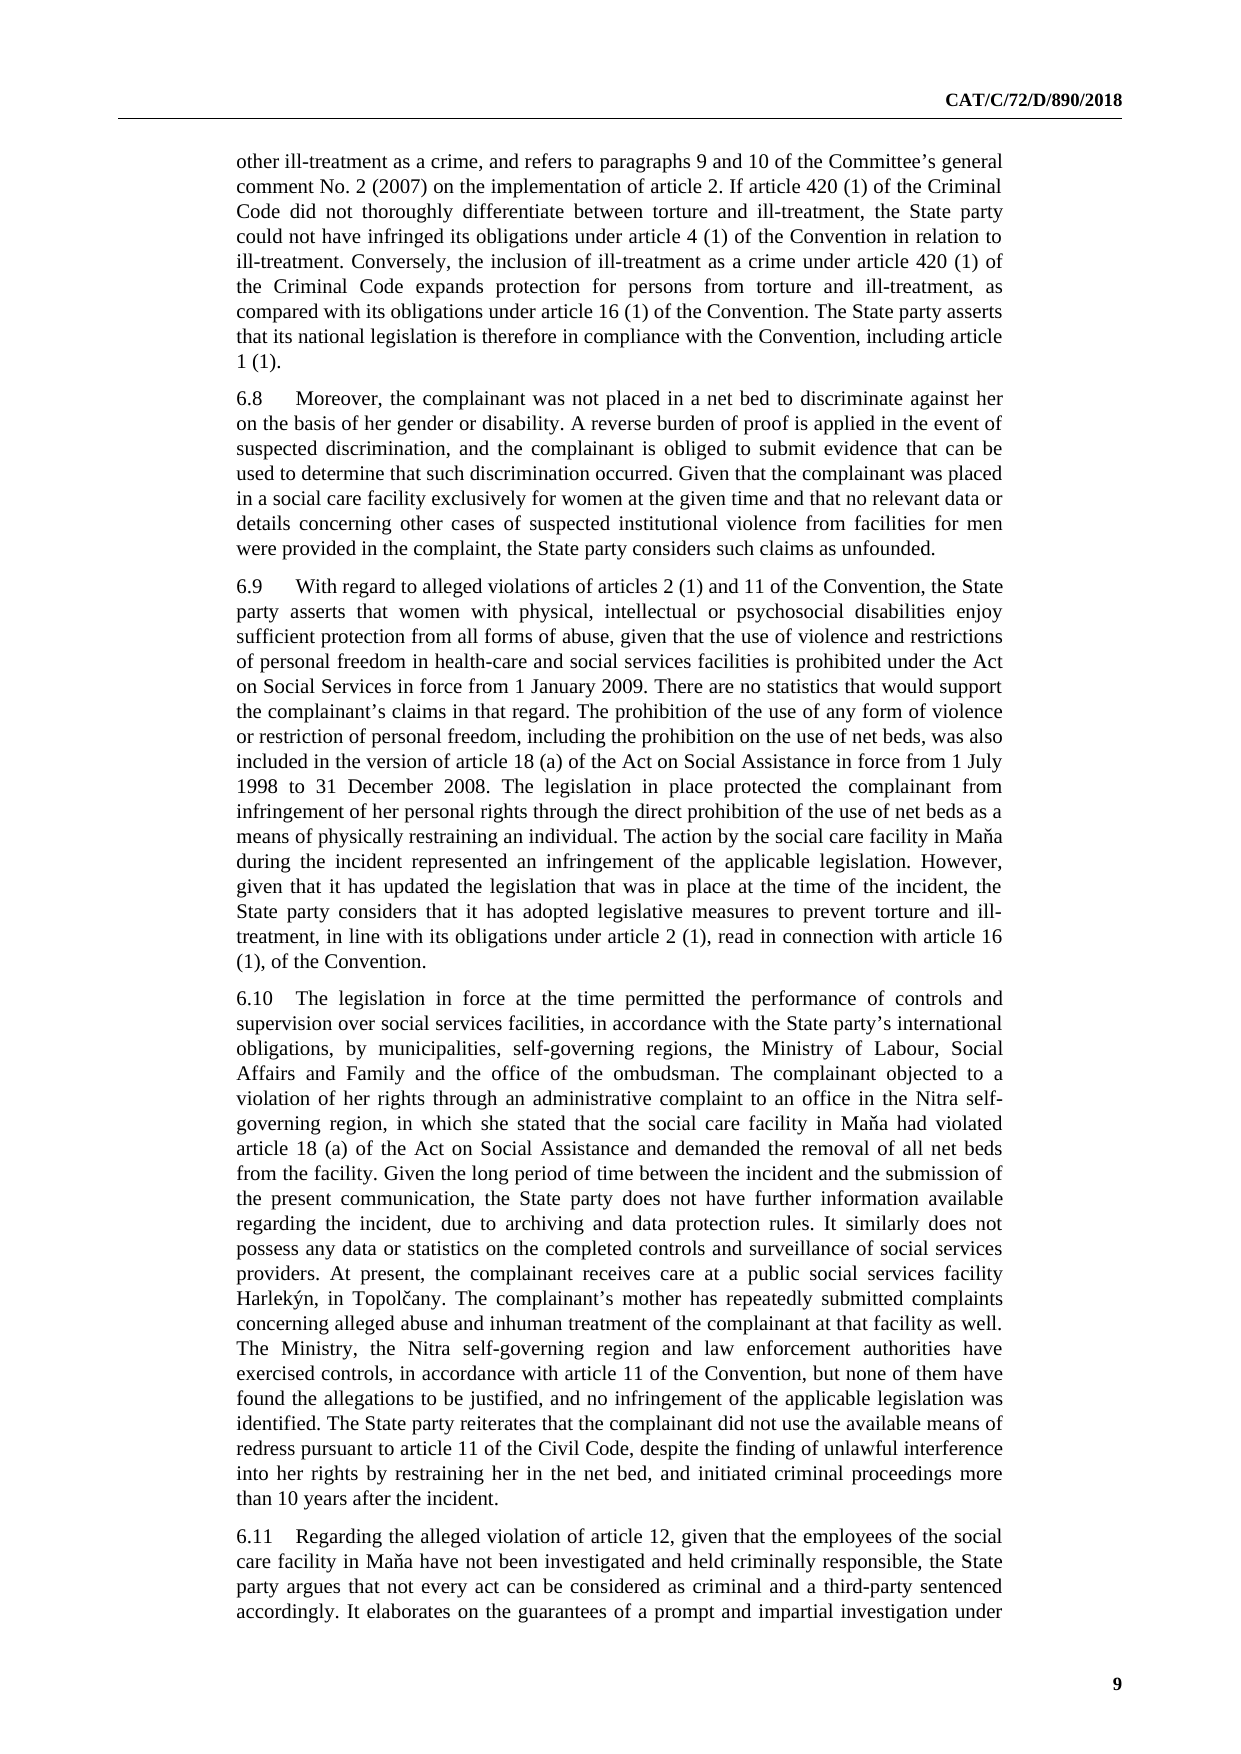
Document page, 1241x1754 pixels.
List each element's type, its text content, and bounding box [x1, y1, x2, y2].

text 6.8 Moreover, the complainant was not placed in a net bed to discriminate against her on the basis of her gender or disability. A reverse burden of proof is applied in the event of suspected discrimination, and the complainant is obliged to submit evidence that can be used to determine that such discrimination occurred. Given that the complainant was placed in a social care facility exclusively for women at the given time and that no relevant data or details concerning other cases of suspected institutional violence from facilities for men were provided in the complaint, the State party considers such claims as unfounded. [236, 385, 1004, 560]
text 6.9 With regard to alleged violations of articles 2 (1) and 11 of the Convention, the State party asserts that women with physical, intellectual or psychosocial disabilities enjoy sufficient protection from all forms of abuse, given that the use of violence and restrictions of personal freedom in health-care and social services facilities is prohibited under the Act on Social Services in force from 1 January 2009. There are no statistics that would support the complainant’s claims in that regard. The prohibition of the use of any form of violence or restriction of personal freedom, including the prohibition on the use of net beds, was also included in the version of article 18 (a) of the Act on Social Assistance in force from 1 July 1998 to 31 December 2008. The legislation in place protected the complainant from infringement of her personal rights through the direct prohibition of the use of net beds as a means of physically restraining an individual. The action by the social care facility in Maňa during the incident represented an infringement of the applicable legislation. However, given that it has updated the legislation that was in place at the time of the incident, the State party considers that it has adopted legislative measures to prevent torture and ill-treatment, in line with its obligations under article 2 (1), read in connection with article 16 (1), of the Convention. [236, 573, 1004, 973]
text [236, 148, 1004, 373]
text 6.10 The legislation in force at the time permitted the performance of controls and supervision over social services facilities, in accordance with the State party’s international obligations, by municipalities, self-governing regions, the Ministry of Labour, Social Affairs and Family and the office of the ombudsman. The complainant objected to a violation of her rights through an administrative complaint to an office in the Nitra self-governing region, in which she stated that the social care facility in Maňa had violated article 18 (a) of the Act on Social Assistance and demanded the removal of all net beds from the facility. Given the long period of time between the incident and the submission of the present communication, the State party does not have further information available regarding the incident, due to archiving and data protection rules. It similarly does not possess any data or statistics on the completed controls and surveillance of social services providers. At present, the complainant receives care at a public social services facility Harlekýn, in Topolčany. The complainant’s mother has repeatedly submitted complaints concerning alleged abuse and inhuman treatment of the complainant at that facility as well. The Ministry, the Nitra self-governing region and law enforcement authorities have exercised controls, in accordance with article 11 of the Convention, but none of them have found the allegations to be justified, and no infringement of the applicable legislation was identified. The State party reiterates that the complainant did not use the available means of redress pursuant to article 11 of the Civil Code, despite the finding of unlawful interference into her rights by restraining her in the net bed, and initiated criminal proceedings more than 10 years after the incident. [236, 985, 1004, 1510]
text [236, 1523, 1004, 1623]
